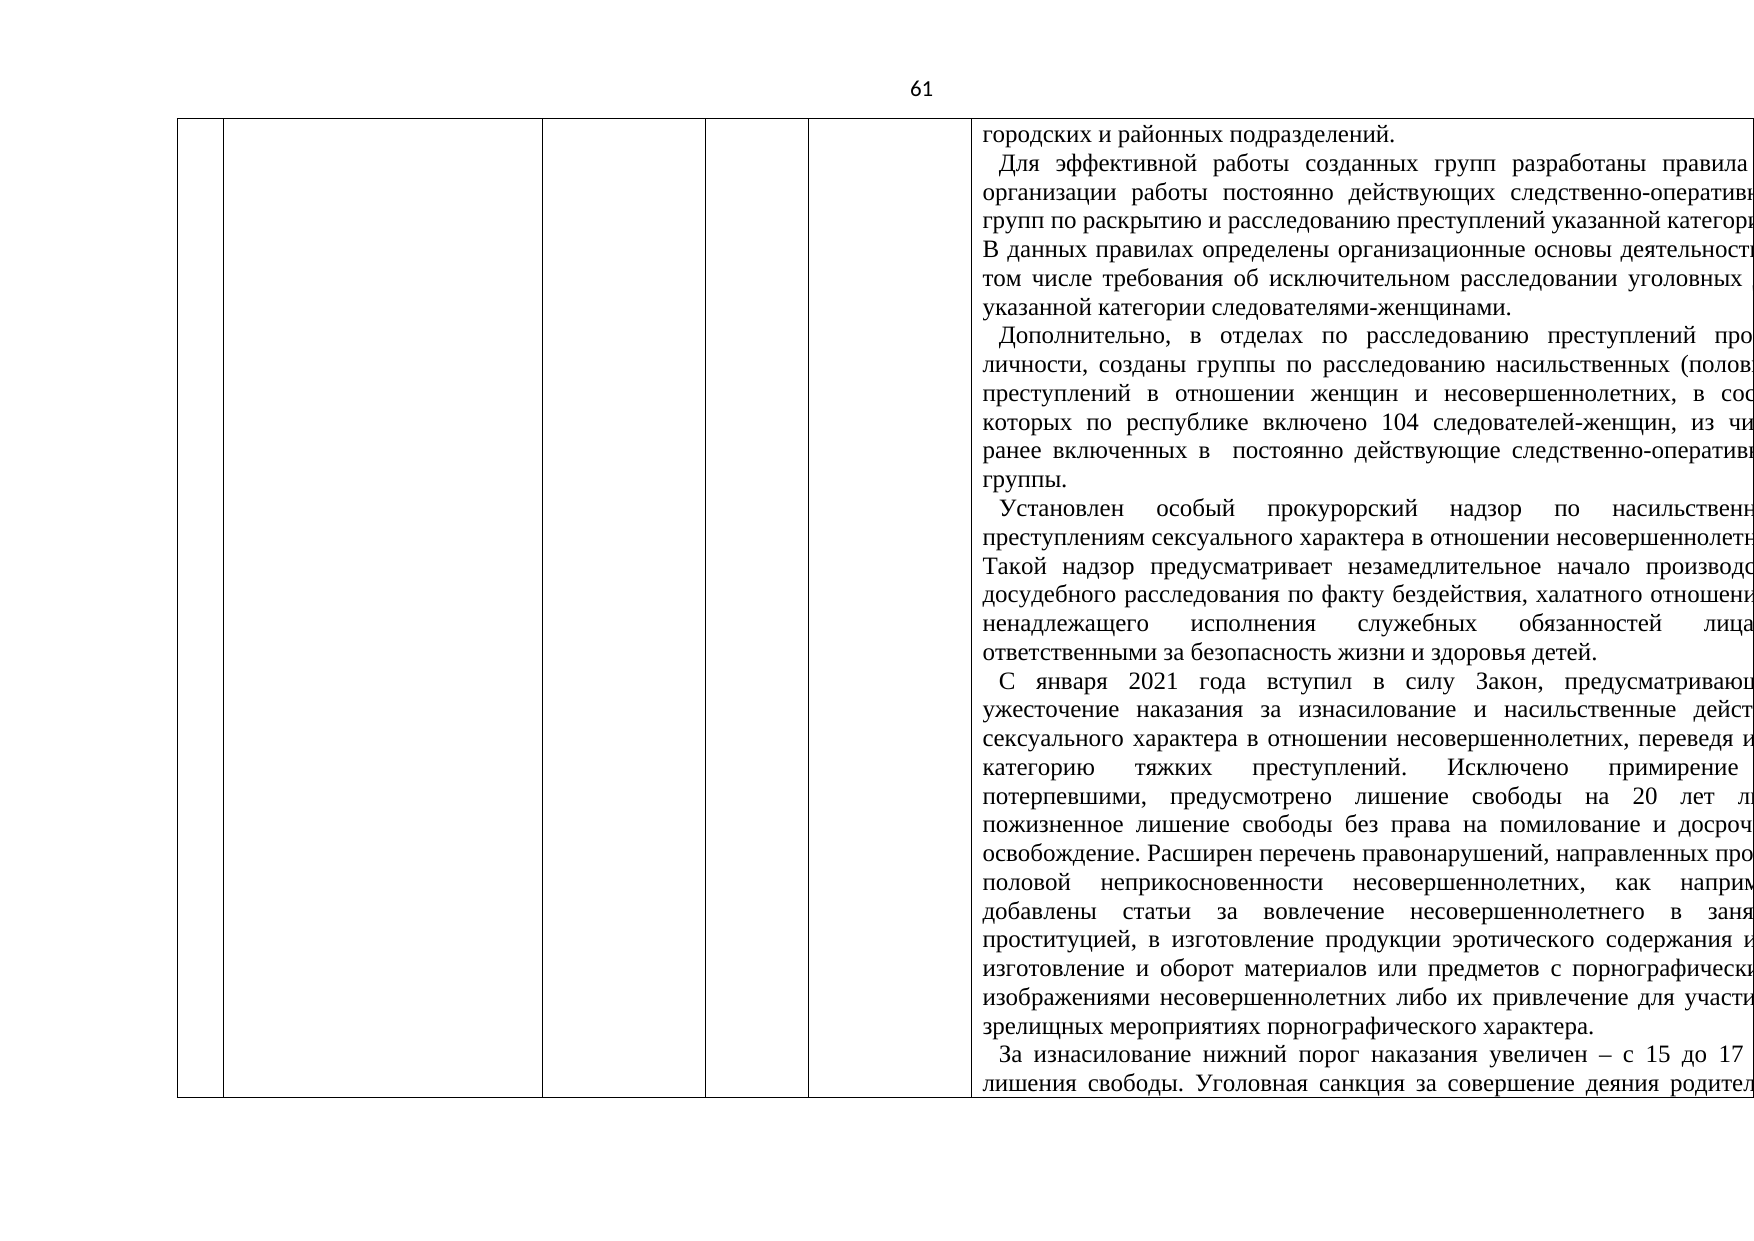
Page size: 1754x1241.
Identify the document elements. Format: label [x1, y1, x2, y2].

table_cell [224, 119, 542, 1097]
table_cell [543, 119, 705, 1097]
